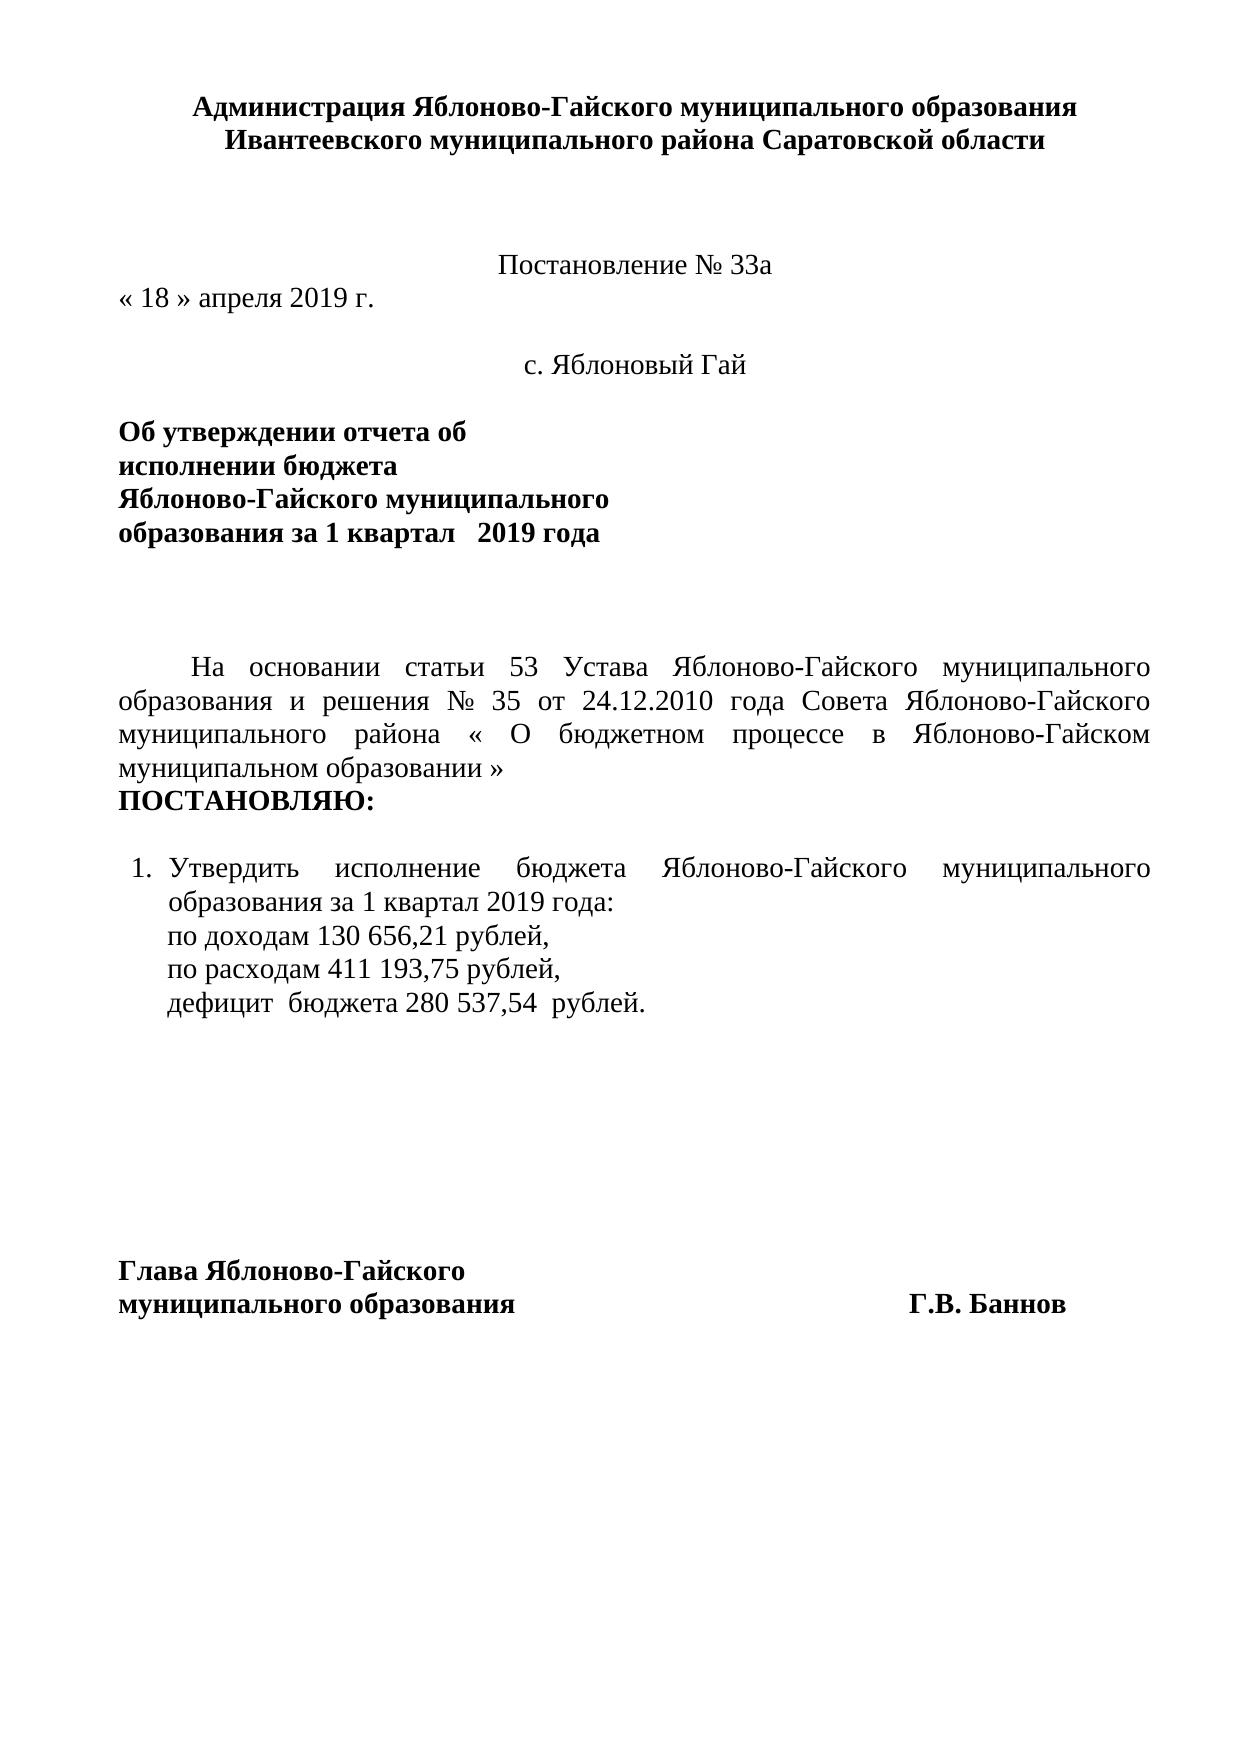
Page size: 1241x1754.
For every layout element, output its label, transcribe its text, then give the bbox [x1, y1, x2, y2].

list Утвердить исполнение бюджета Яблоново-Гайского муниципального образования за 1 квартал 2019 года: [131, 851, 1152, 918]
text Глава Яблоново-Гайского [118, 1253, 1152, 1287]
text образования за 1 квартал 2019 года [118, 515, 1152, 549]
text с. Яблоновый Гай [118, 347, 1152, 381]
text дефицит бюджета 280 537,54 рублей. [131, 985, 1152, 1018]
text муниципального образования Г.В. Баннов [118, 1287, 1152, 1320]
text На основании статьи 53 Устава Яблоново-Гайского муниципального образования и решения № 35 от 24.12.2010 года Совета Яблоново-Гайского муниципального района « О бюджетном процессе в Яблоново-Гайском муниципальном образовании » [118, 649, 1152, 783]
text « 18 » апреля 2019 г. [118, 280, 1152, 314]
text по расходам 411 193,75 рублей, [131, 951, 1152, 985]
text Ивантеевского муниципального района Саратовской области [118, 122, 1152, 156]
text Администрация Яблоново-Гайского муниципального образования [118, 89, 1152, 122]
text исполнении бюджета [118, 448, 1152, 482]
text Яблоново-Гайского муниципального [118, 482, 1152, 515]
text по доходам 130 656,21 рублей, [131, 918, 1152, 951]
text ПОСТАНОВЛЯЮ: [118, 783, 1152, 817]
text Постановление № 33а [118, 247, 1152, 280]
text Об утверждении отчета об [118, 414, 1152, 448]
